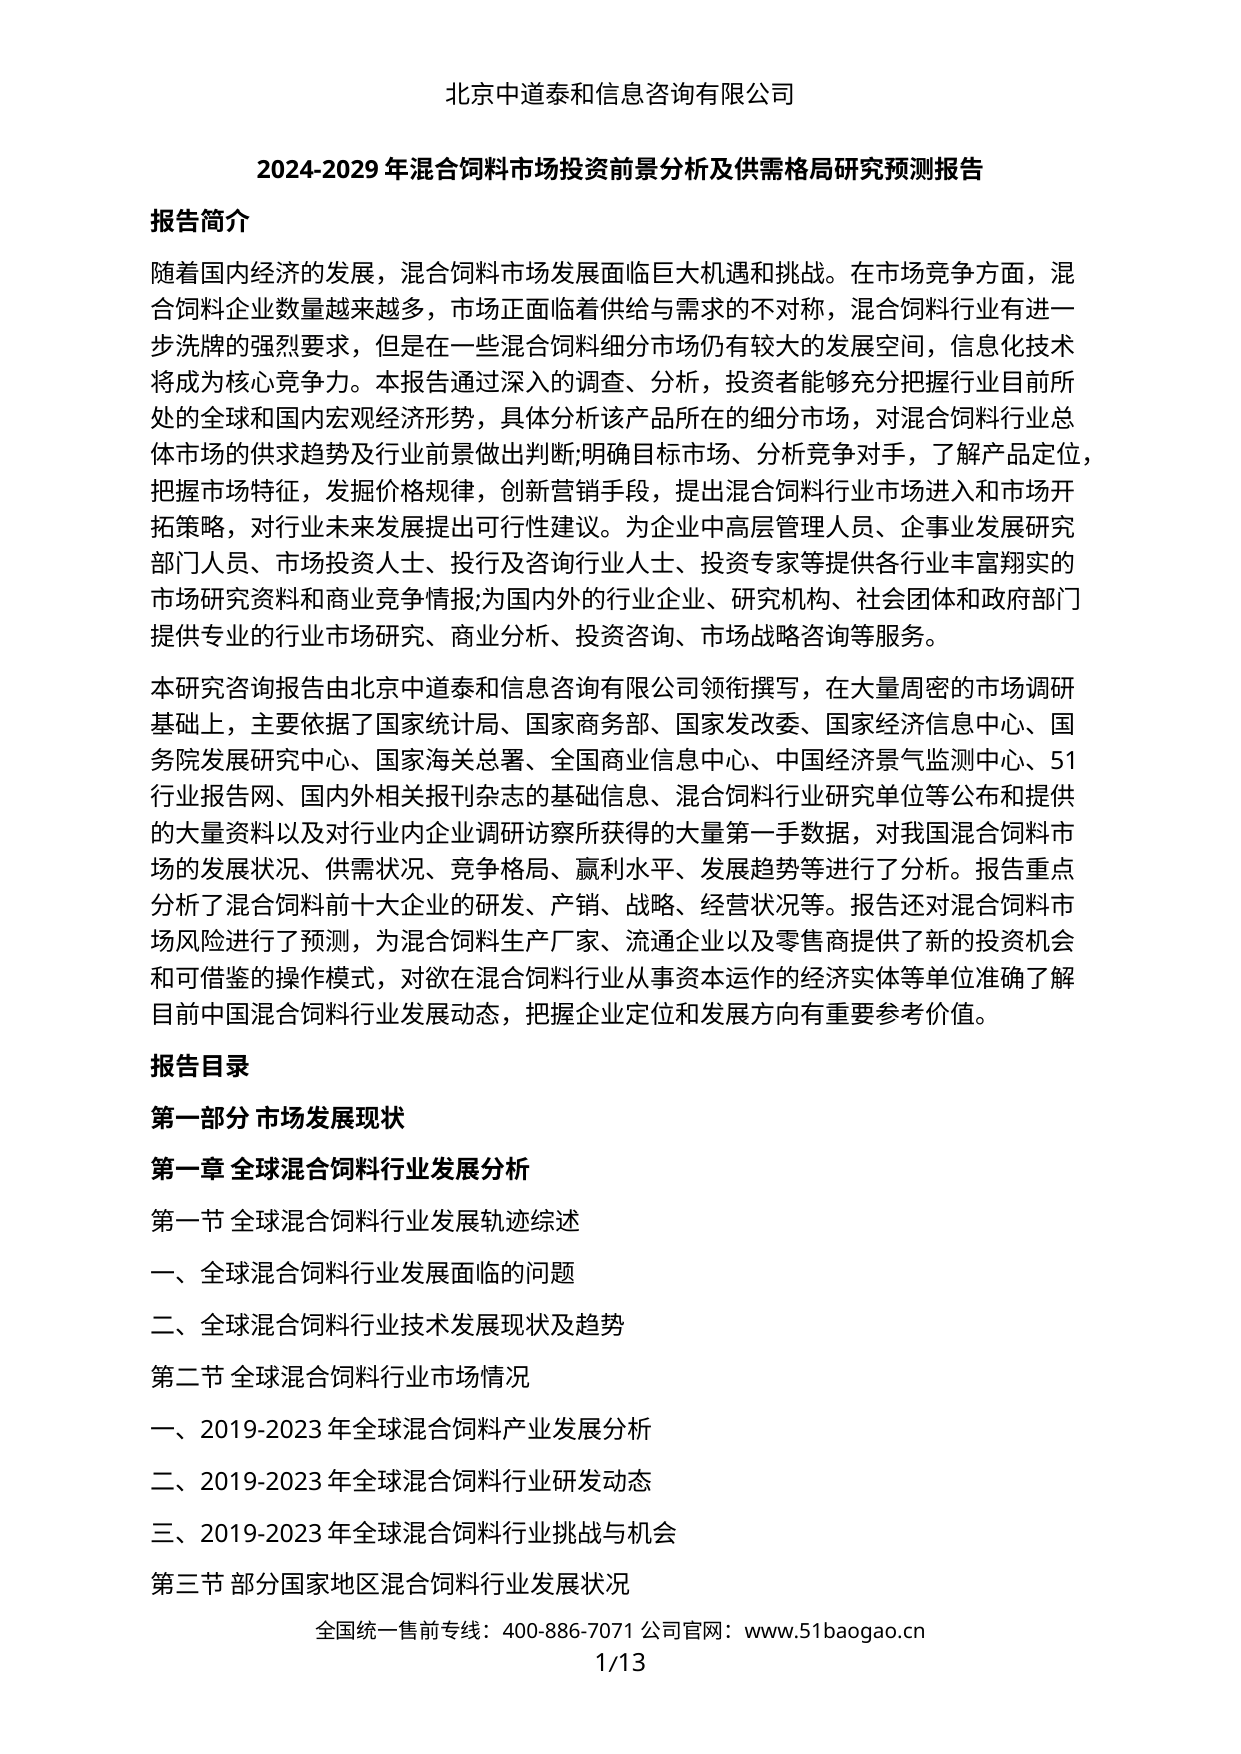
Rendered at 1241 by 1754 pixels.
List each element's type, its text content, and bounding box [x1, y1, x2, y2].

text 第一部分 市场发展现状 [150, 1098, 1090, 1134]
text 第三节 部分国家地区混合饲料行业发展状况 [150, 1565, 1090, 1601]
text 二、全球混合饲料行业技术发展现状及趋势 [150, 1306, 1090, 1342]
text 报告简介 [150, 202, 1090, 238]
text 一、2019-2023年全球混合饲料产业发展分析 [150, 1409, 1090, 1446]
text 本研究咨询报告由北京中道泰和信息咨询有限公司领衔撰写，在大量周密的市场调研基础上，主要依据了国家统计局、国家商务部、国家发改委、国家经济信息中心、国务院发展研究中心、国家海关总署、全国商业信息中心、中国经济景气监测中心、51行业报告网、国内外相关报刊杂志的基础信息、混合饲料行业研究单位等公布和提供的大量资料以及对行业内企业调研访察所获得的大量第一手数据，对我国混合饲料市场的发展状况、供需状况、竞争格局、赢利水平、发展趋势等进行了分析。报告重点分析了混合饲料前十大企业的研发、产销、战略、经营状况等。报告还对混合饲料市场风险进行了预测，为混合饲料生产厂家、流通企业以及零售商提供了新的投资机会和可借鉴的操作模式，对欲在混合饲料行业从事资本运作的经济实体等单位准确了解目前中国混合饲料行业发展动态，把握企业定位和发展方向有重要参考价值。 [150, 668, 1090, 1031]
text 第二节 全球混合饲料行业市场情况 [150, 1357, 1090, 1394]
text 一、全球混合饲料行业发展面临的问题 [150, 1254, 1090, 1290]
text 报告目录 [150, 1046, 1090, 1082]
text 二、2019-2023年全球混合饲料行业研发动态 [150, 1461, 1090, 1497]
text 三、2019-2023年全球混合饲料行业挑战与机会 [150, 1513, 1090, 1549]
text 随着国内经济的发展，混合饲料市场发展面临巨大机遇和挑战。在市场竞争方面，混合饲料企业数量越来越多，市场正面临着供给与需求的不对称，混合饲料行业有进一步洗牌的强烈要求，但是在一些混合饲料细分市场仍有较大的发展空间，信息化技术将成为核心竞争力。本报告通过深入的调查、分析，投资者能够充分把握行业目前所处的全球和国内宏观经济形势，具体分析该产品所在的细分市场，对混合饲料行业总体市场的供求趋势及行业前景做出判断;明确目标市场、分析竞争对手，了解产品定位，把握市场特征，发掘价格规律，创新营销手段，提出混合饲料行业市场进入和市场开拓策略，对行业未来发展提出可行性建议。为企业中高层管理人员、企事业发展研究部门人员、市场投资人士、投行及咨询行业人士、投资专家等提供各行业丰富翔实的市场研究资料和商业竞争情报;为国内外的行业企业、研究机构、社会团体和政府部门提供专业的行业市场研究、商业分析、投资咨询、市场战略咨询等服务。 [150, 254, 1090, 652]
text 第一节 全球混合饲料行业发展轨迹综述 [150, 1202, 1090, 1238]
text 2024-2029年混合饲料市场投资前景分析及供需格局研究预测报告 [150, 150, 1090, 186]
text 第一章 全球混合饲料行业发展分析 [150, 1150, 1090, 1186]
